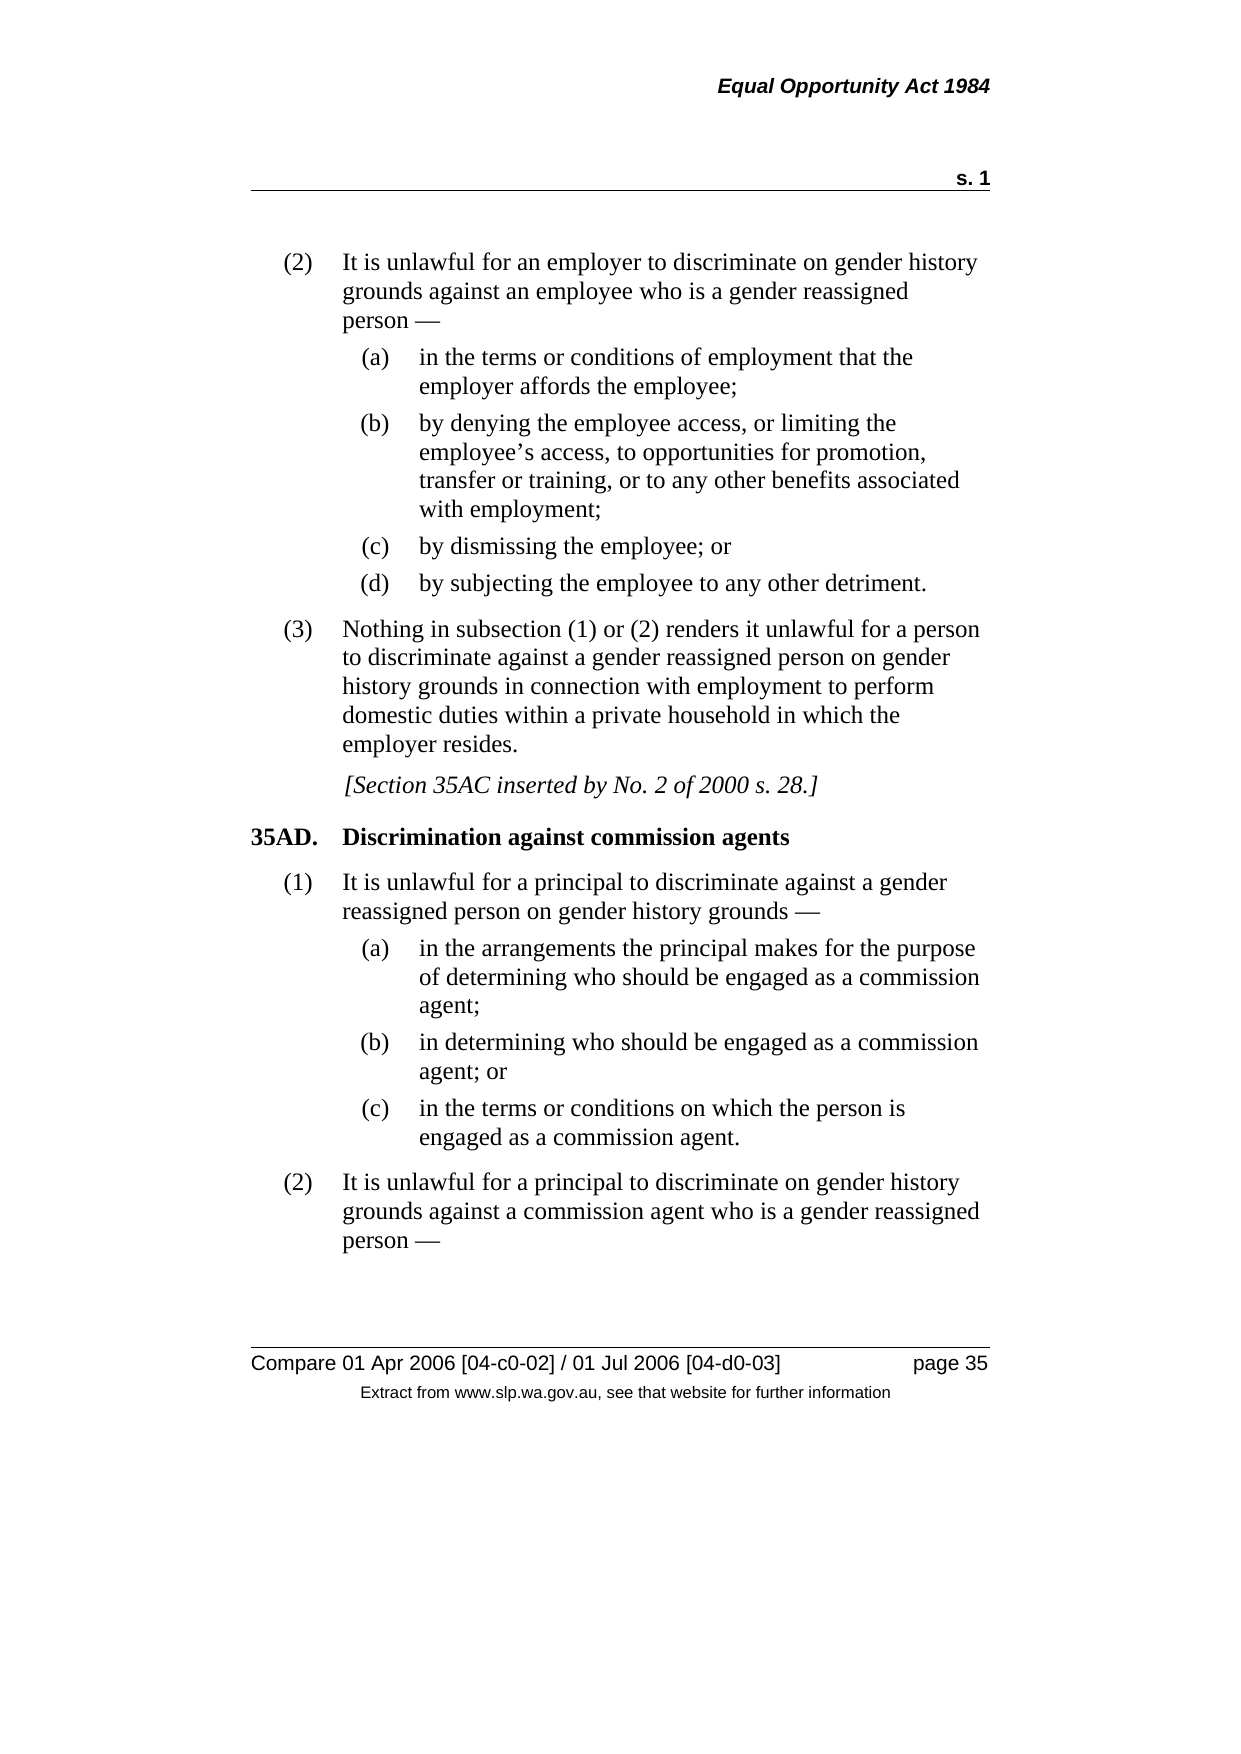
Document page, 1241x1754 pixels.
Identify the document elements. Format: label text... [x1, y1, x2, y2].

text [Section 35AC inserted by No. 2 of 2000 s. 28.] [251, 770, 990, 799]
text (a) in the arrangements the principal makes for the purpose of determining who should be engaged as a commission agent; [251, 933, 990, 1019]
text (d) by subjecting the employee to any other detriment. [251, 568, 990, 597]
text (2) It is unlawful for a principal to discriminate on gender history grounds against a commission agent who is a gender reassigned person — [251, 1167, 990, 1254]
text (2) It is unlawful for an employer to discriminate on gender history grounds against an employee who is a gender reassigned person — [251, 247, 990, 334]
text (1) It is unlawful for a principal to discriminate against a gender reassigned person on gender history grounds — [251, 867, 990, 924]
text (c) in the terms or conditions on which the person is engaged as a commission agent. [251, 1093, 990, 1151]
text (3) Nothing in subsection (1) or (2) renders it unlawful for a person to discriminate against a gender reassigned person on gender history grounds in connection with employment to perform domestic duties within a private household in which the employer resides. [251, 614, 990, 757]
text (a) in the terms or conditions of employment that the employer affords the employee; [251, 342, 990, 399]
text (b) by denying the employee access, or limiting the employee’s access, to opportunities for promotion, transfer or training, or to any other benefits associated with employment; [251, 408, 990, 523]
subtitle 35AD. Discrimination against commission agents [251, 822, 990, 850]
text (b) in determining who should be engaged as a commission agent; or [251, 1027, 990, 1085]
text (c) by dismissing the employee; or [251, 531, 990, 560]
